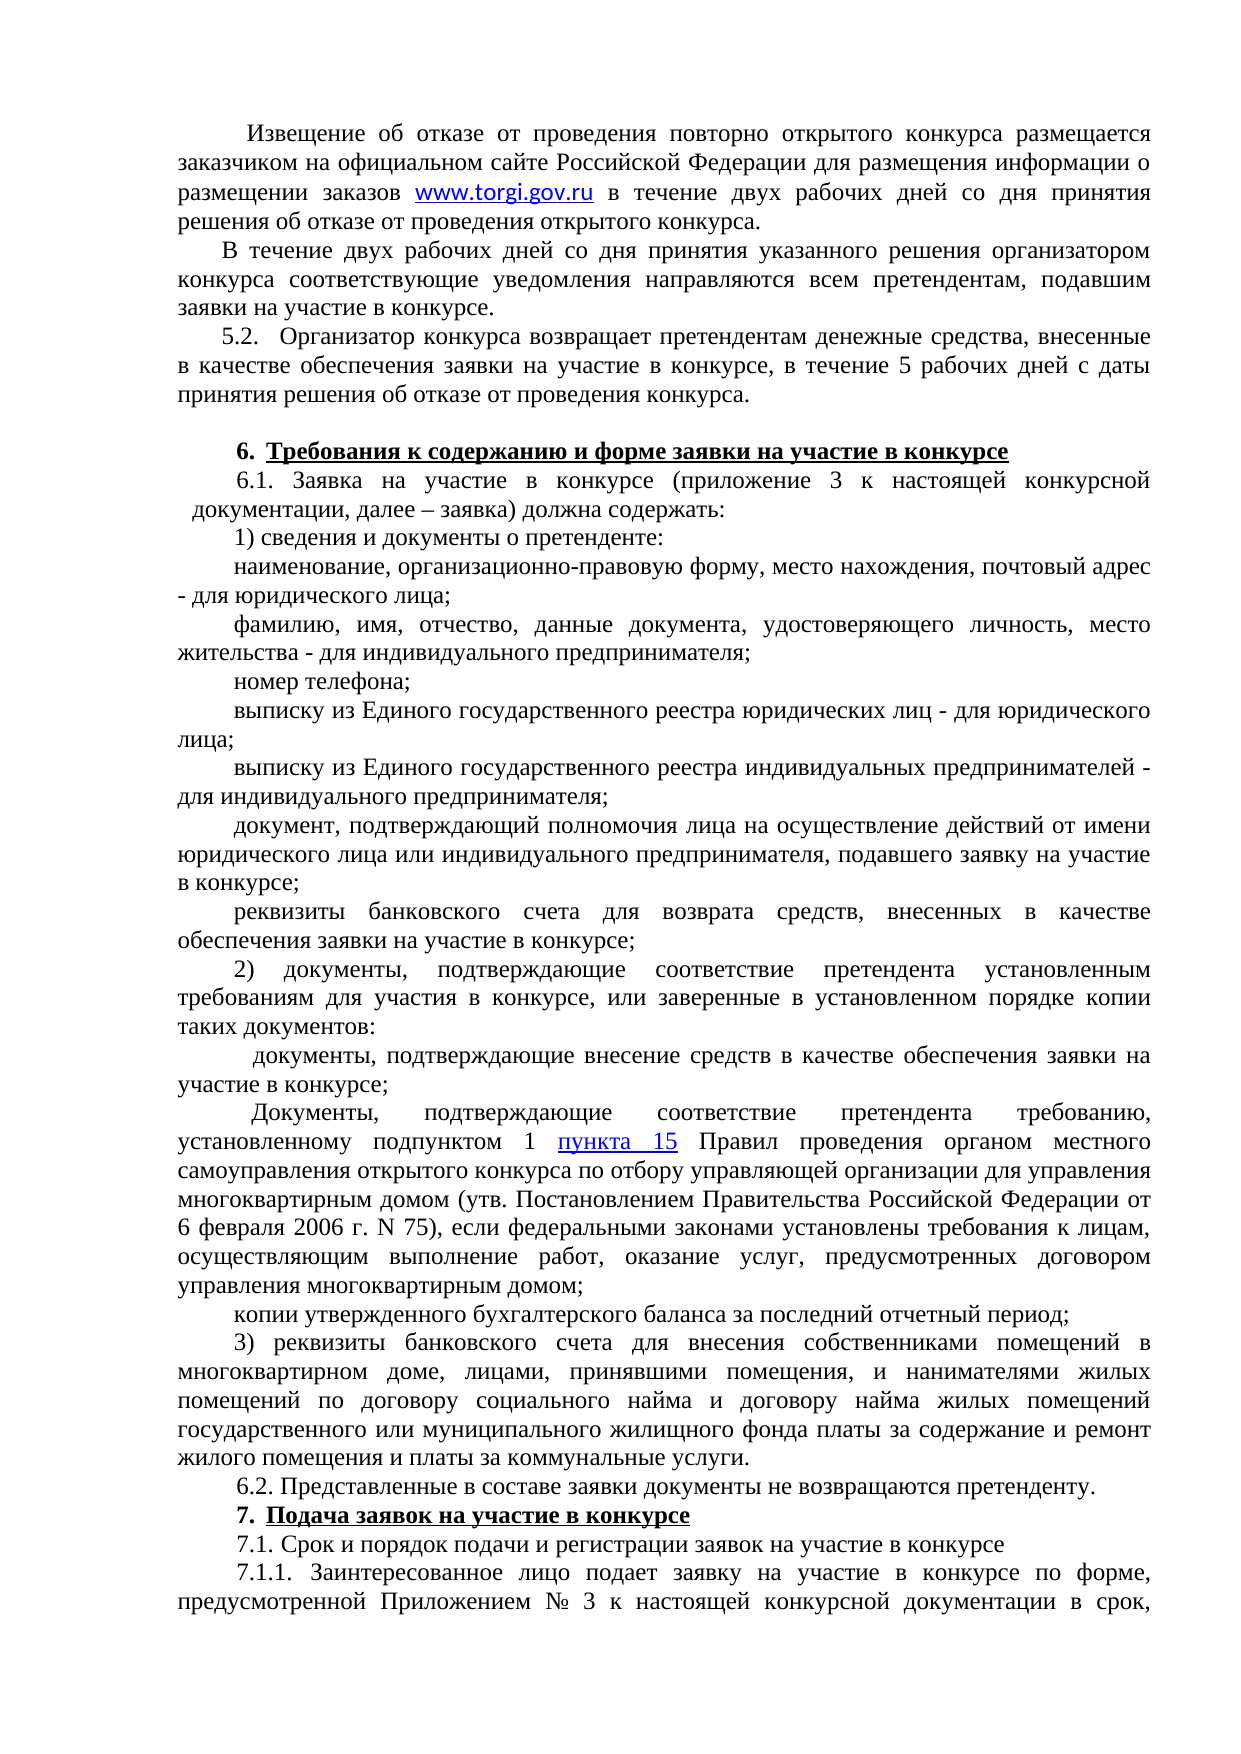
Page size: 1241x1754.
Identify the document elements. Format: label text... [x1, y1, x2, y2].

text 1) сведения и документы о претенденте: [177, 522, 1152, 551]
text выписку из Единого государственного реестра юридических лиц - для юридического лица; [177, 695, 1152, 752]
list Организатор конкурса возвращает претендентам денежные средства, внесенные в качестве обеспечения заявки на участие в конкурсе, в течение 5 рабочих дней с даты принятия решения об отказе от проведения конкурса. [177, 321, 1152, 407]
list Требования к содержанию и форме заявки на участие в конкурсе [192, 436, 1152, 465]
list Срок и порядок подачи и регистрации заявок на участие в конкурсе [177, 1529, 1152, 1557]
text 2) документы, подтверждающие соответствие претендента установленным требованиям для участия в конкурсе, или заверенные в установленном порядке копии таких документов: [177, 954, 1152, 1040]
list Подача заявок на участие в конкурсе [177, 1500, 1152, 1529]
text фамилию, имя, отчество, данные документа, удостоверяющего личность, место жительства - для индивидуального предпринимателя; [177, 609, 1152, 666]
text документы, подтверждающие внесение средств в качестве обеспечения заявки на участие в конкурсе; [177, 1040, 1152, 1097]
text документ, подтверждающий полномочия лица на осуществление действий от имени юридического лица или индивидуального предпринимателя, подавшего заявку на участие в конкурсе; [177, 810, 1152, 896]
text номер телефона; [177, 666, 1152, 695]
text реквизиты банковского счета для возврата средств, внесенных в качестве обеспечения заявки на участие в конкурсе; [177, 896, 1152, 954]
text 3) реквизиты банковского счета для внесения собственниками помещений в многоквартирном доме, лицами, принявшими помещения, и нанимателями жилых помещений по договору социального найма и договору найма жилых помещений государственного или муниципального жилищного фонда платы за содержание и ремонт жилого помещения и платы за коммунальные услуги. [177, 1327, 1152, 1471]
text Извещение об отказе от проведения повторно открытого конкурса размещается заказчиком на официальном сайте Российской Федерации для размещения информации о размещении заказов www.torgi.gov.ru в течение двух рабочих дней со дня принятия решения об отказе от проведения открытого конкурса. [177, 118, 1152, 235]
text копии утвержденного бухгалтерского баланса за последний отчетный период; [177, 1299, 1152, 1327]
text 6.1. Заявка на участие в конкурсе (приложение 3 к настоящей конкурсной документации, далее – заявка) должна содержать: [192, 465, 1152, 522]
text наименование, организационно-правовую форму, место нахождения, почтовый адрес - для юридического лица; [177, 551, 1152, 609]
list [177, 1557, 1152, 1615]
text Документы, подтверждающие соответствие претендента требованию, установленному подпунктом 1 пункта 15 Правил проведения органом местного самоуправления открытого конкурса по отбору управляющей организации для управления многоквартирным домом (утв. Постановлением Правительства Российской Федерации от 6 февраля 2006 г. N 75), если федеральными законами установлены требования к лицам, осуществляющим выполнение работ, оказание услуг, предусмотренных договором управления многоквартирным домом; [177, 1097, 1152, 1299]
text 6.2. Представленные в составе заявки документы не возвращаются претенденту. [177, 1471, 1152, 1500]
text В течение двух рабочих дней со дня принятия указанного решения организатором конкурса соответствующие уведомления направляются всем претендентам, подавшим заявки на участие в конкурсе. [177, 235, 1152, 321]
text выписку из Единого государственного реестра индивидуальных предпринимателей - для индивидуального предпринимателя; [177, 752, 1152, 810]
